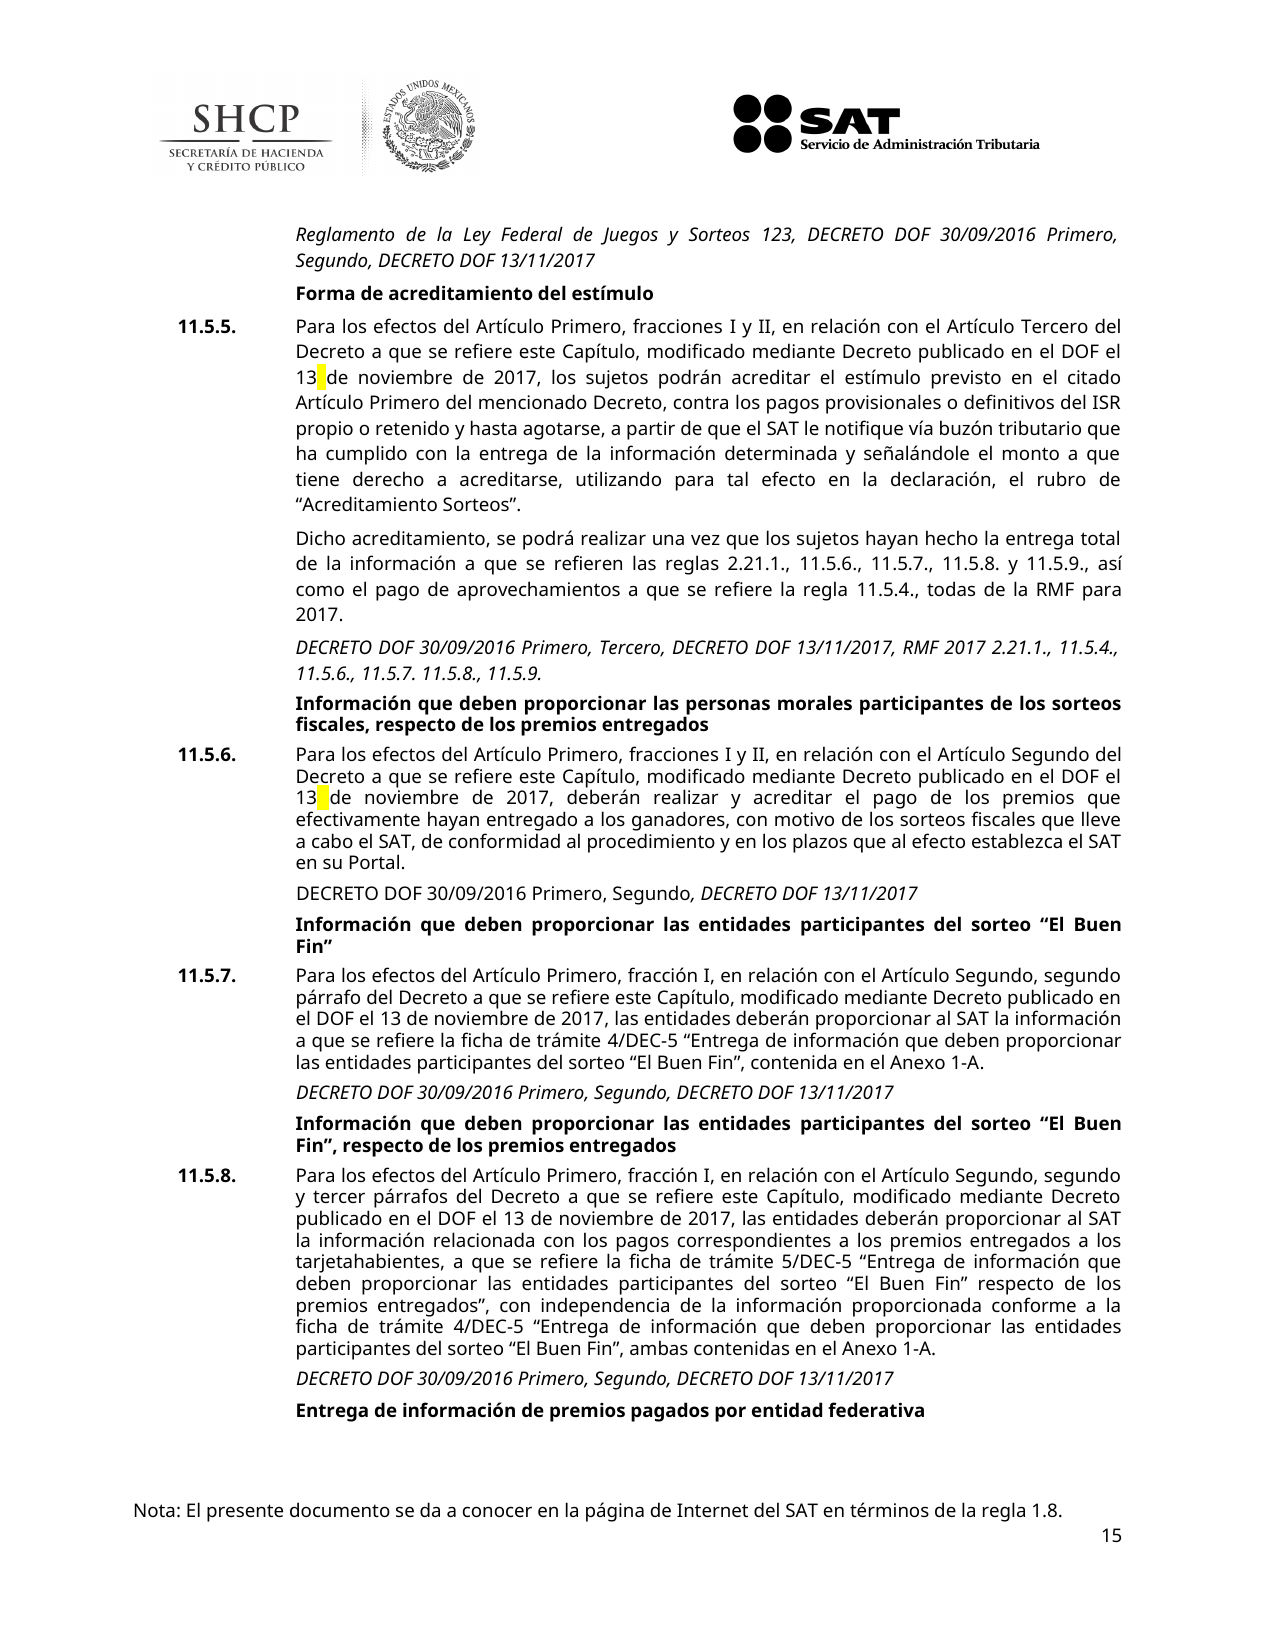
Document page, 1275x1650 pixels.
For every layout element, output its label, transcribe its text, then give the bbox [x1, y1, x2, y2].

text Información que deben proporcionar las entidades participantes del sorteo “El Buen Fin”, respecto de los premios entregados [295, 1113, 1122, 1157]
text 11.5.5. Para los efectos del Artículo Primero, fracciones I y II, en relación con el Artículo Tercero del Decreto a que se refiere este Capítulo, modificado mediante Decreto publicado en el DOF el 13 de noviembre de 2017, los sujetos podrán acreditar el estímulo previsto en el citado Artículo Primero del mencionado Decreto, contra los pagos provisionales o definitivos del ISR propio o retenido y hasta agotarse, a partir de que el SAT le notifique vía buzón tributario que ha cumplido con la entrega de la información determinada y señalándole el monto a que tiene derecho a acreditarse, utilizando para tal efecto en la declaración, el rubro de “Acreditamiento Sorteos”. [177, 313, 1122, 517]
text DECRETO DOF 30/09/2016 Primero, Segundo, DECRETO DOF 13/11/2017 [266, 882, 1122, 904]
picture [147, 73, 484, 177]
text DECRETO DOF 30/09/2016 Primero, Segundo, DECRETO DOF 13/11/2017 [295, 1367, 1122, 1390]
text 11.5.8. Para los efectos del Artículo Primero, fracción I, en relación con el Artículo Segundo, segundo y tercer párrafos del Decreto a que se refiere este Capítulo, modificado mediante Decreto publicado en el DOF el 13 de noviembre de 2017, las entidades deberán proporcionar al SAT la información relacionada con los pagos correspondientes a los premios entregados a los tarjetahabientes, a que se refiere la ficha de trámite 5/DEC-5 “Entrega de información que deben proporcionar las entidades participantes del sorteo “El Buen Fin” respecto de los premios entregados”, con independencia de la información proporcionada conforme a la ficha de trámite 4/DEC-5 “Entrega de información que deben proporcionar las entidades participantes del sorteo “El Buen Fin”, ambas contenidas en el Anexo 1-A. [177, 1165, 1122, 1360]
text Información que deben proporcionar las personas morales participantes de los sorteos fiscales, respecto de los premios entregados [295, 693, 1122, 736]
text Dicho acreditamiento, se podrá realizar una vez que los sujetos hayan hecho la entrega total de la información a que se refieren las reglas 2.21.1., 11.5.6., 11.5.7., 11.5.8. y 11.5.9., así como el pago de aprovechamientos a que se refiere la regla 11.5.4., todas de la RMF para 2017. [295, 525, 1122, 627]
text DECRETO DOF 30/09/2016 Primero, Segundo, DECRETO DOF 13/11/2017 [266, 1081, 1122, 1104]
text 11.5.7. Para los efectos del Artículo Primero, fracción I, en relación con el Artículo Segundo, segundo párrafo del Decreto a que se refiere este Capítulo, modificado mediante Decreto publicado en el DOF el 13 de noviembre de 2017, las entidades deberán proporcionar al SAT la información a que se refiere la ficha de trámite 4/DEC-5 “Entrega de información que deben proporcionar las entidades participantes del sorteo “El Buen Fin”, contenida en el Anexo 1-A. [177, 965, 1122, 1073]
picture [729, 91, 1043, 154]
text Reglamento de la Ley Federal de Juegos y Sorteos 123, DECRETO DOF 30/09/2016 Primero, Segundo, DECRETO DOF 13/11/2017 [295, 222, 1122, 273]
text 11.5.6. Para los efectos del Artículo Primero, fracciones I y II, en relación con el Artículo Segundo del Decreto a que se refiere este Capítulo, modificado mediante Decreto publicado en el DOF el 13 de noviembre de 2017, deberán realizar y acreditar el pago de los premios que efectivamente hayan entregado a los ganadores, con motivo de los sorteos fiscales que lleve a cabo el SAT, de conformidad al procedimiento y en los plazos que al efecto establezca el SAT en su Portal. [177, 744, 1122, 874]
text Información que deben proporcionar las entidades participantes del sorteo “El Buen Fin” [295, 914, 1122, 957]
text Entrega de información de premios pagados por entidad federativa [295, 1400, 1122, 1421]
text Forma de acreditamiento del estímulo [151, 280, 1122, 306]
text DECRETO DOF 30/09/2016 Primero, Tercero, DECRETO DOF 13/11/2017, RMF 2017 2.21.1., 11.5.4., 11.5.6., 11.5.7. 11.5.8., 11.5.9. [295, 634, 1122, 685]
